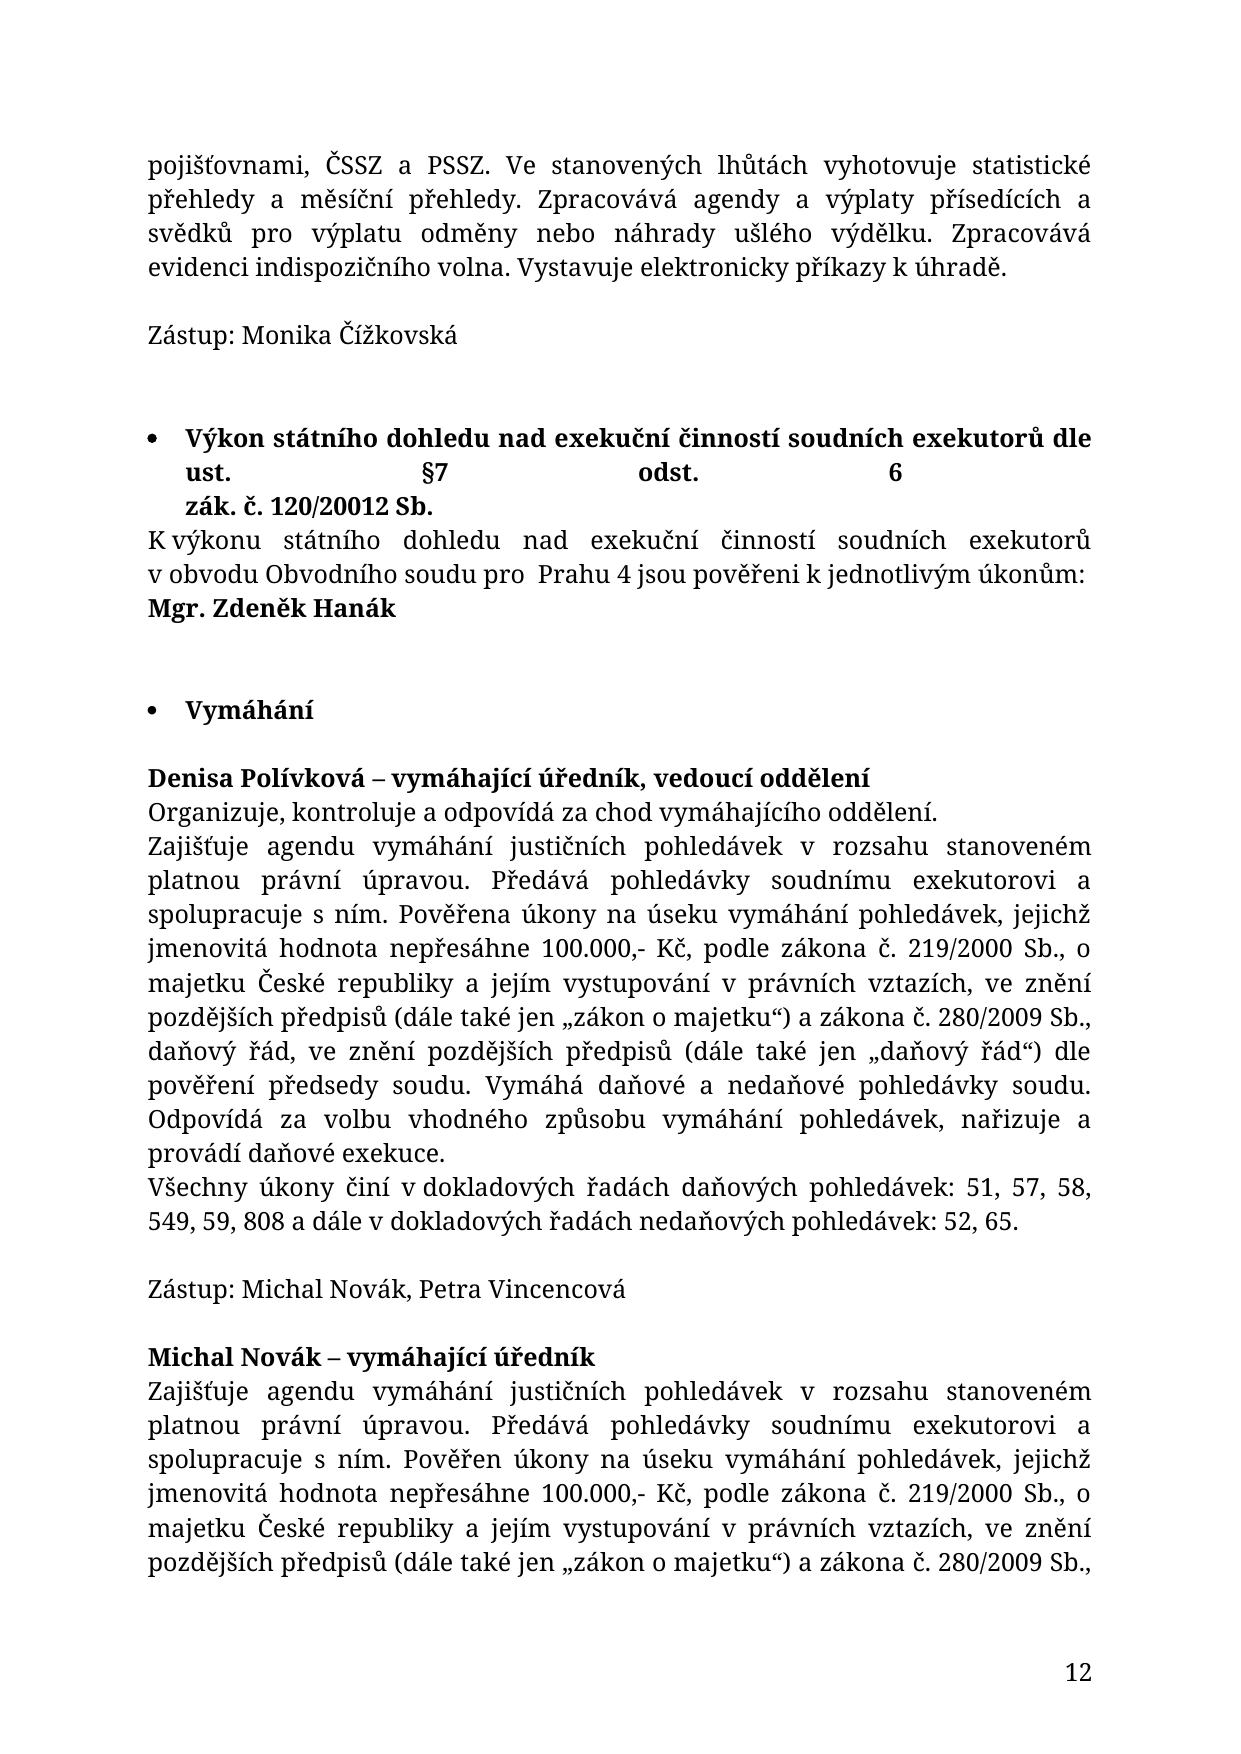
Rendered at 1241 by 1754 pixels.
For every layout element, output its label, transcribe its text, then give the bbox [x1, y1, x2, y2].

text Zajišťuje agendu vymáhání justičních pohledávek v rozsahu stanoveném platnou právní úpravou. Předává pohledávky soudnímu exekutorovi a spolupracuje s ním. Pověřena úkony na úseku vymáhání pohledávek, jejichž jmenovitá hodnota nepřesáhne 100.000,- Kč, podle zákona č. 219/2000 Sb., o majetku České republiky a jejím vystupování v právních vztazích, ve znění pozdějších předpisů (dále také jen „zákon o majetku“) a zákona č. 280/2009 Sb., daňový řád, ve znění pozdějších předpisů (dále také jen „daňový řád“) dle pověření předsedy soudu. Vymáhá daňové a nedaňové pohledávky soudu. Odpovídá za volbu vhodného způsobu vymáhání pohledávek, nařizuje a provádí daňové exekuce. [148, 829, 1092, 1169]
list Výkon státního dohledu nad exekuční činností soudních exekutorů dle ust. §7 odst. 6 zák. č. 120/20012 Sb. [148, 420, 1092, 522]
text Všechny úkony činí v dokladových řadách daňových pohledávek: 51, 57, 58, 549, 59, 808 a dále v dokladových řadách nedaňových pohledávek: 52, 65. [148, 1169, 1092, 1238]
text Zástup: Michal Novák, Petra Vincencová [148, 1272, 1092, 1306]
list Vymáhání [148, 693, 1092, 727]
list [148, 148, 1092, 284]
text Zástup: Monika Čížkovská [148, 318, 1092, 352]
text Organizuje, kontroluje a odpovídá za chod vymáhajícího oddělení. [148, 795, 1092, 829]
text Michal Novák – vymáhající úředník [148, 1340, 1092, 1374]
text Denisa Polívková – vymáhající úředník, vedoucí oddělení [148, 761, 1092, 795]
text K výkonu státního dohledu nad exekuční činností soudních exekutorů v obvodu Obvodního soudu pro Prahu 4 jsou pověřeni k jednotlivým úkonům: [148, 522, 1092, 591]
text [148, 1374, 1092, 1578]
text Mgr. Zdeněk Hanák [148, 591, 1092, 624]
